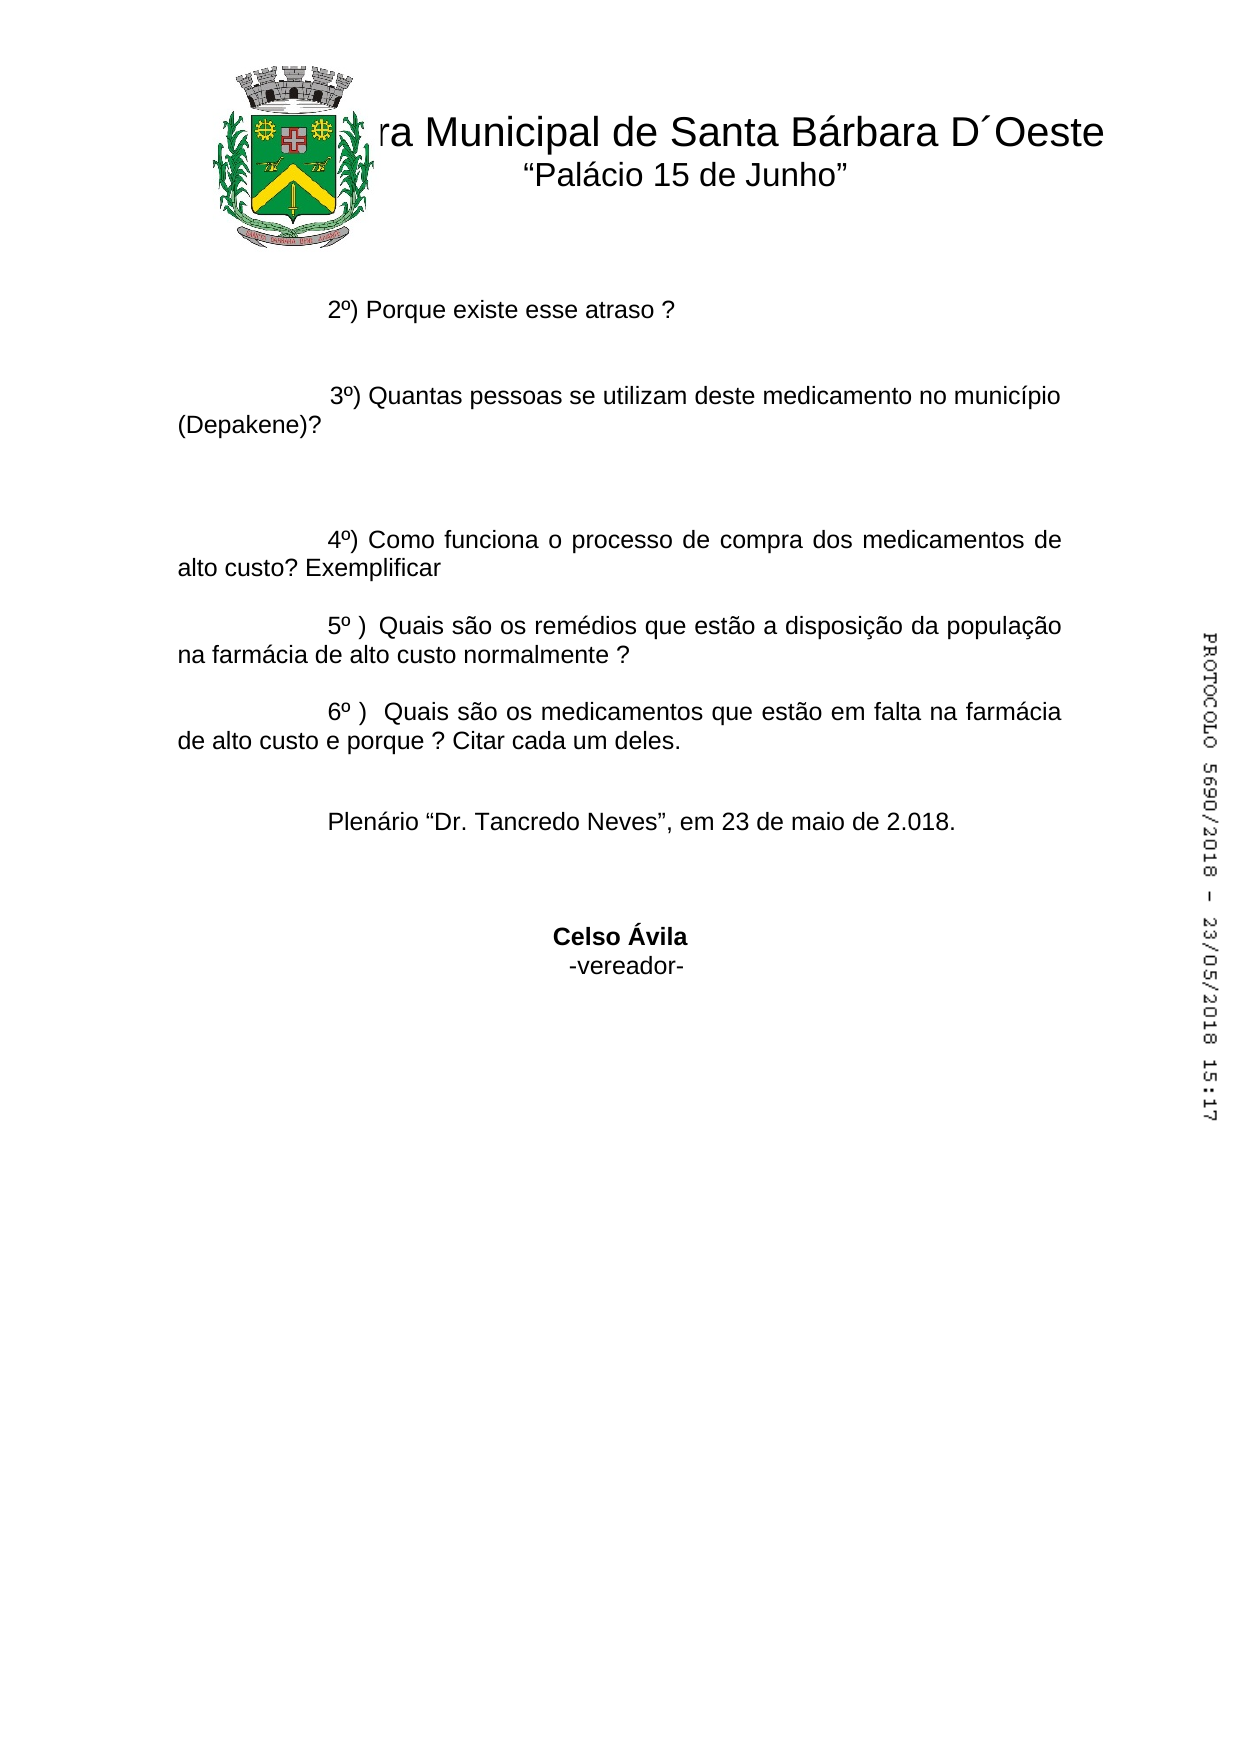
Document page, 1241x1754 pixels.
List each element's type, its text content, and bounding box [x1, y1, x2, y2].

text Celso Ávila [177, 922, 1063, 951]
text Plenário “Dr. Tancredo Neves”, em 23 de maio de 2.018. [177, 807, 1063, 836]
text -vereador- [177, 951, 1063, 980]
text 4º) Como funciona o processo de compra dos medicamentos de alto custo? Exemplificar [177, 524, 1063, 582]
text 6º ) Quais são os medicamentos que estão em falta na farmácia de alto custo e porque ? Citar cada um deles. [177, 697, 1063, 754]
picture [1177, 629, 1241, 1125]
text 3º) Quantas pessoas se utilizam deste medicamento no município (Depakene)? [177, 381, 1063, 438]
text 5º ) Quais são os remédios que estão a disposição da população na farmácia de alto custo normalmente ? [177, 611, 1063, 668]
picture [212, 66, 381, 255]
text 2º) Porque existe esse atraso ? [177, 294, 1063, 323]
